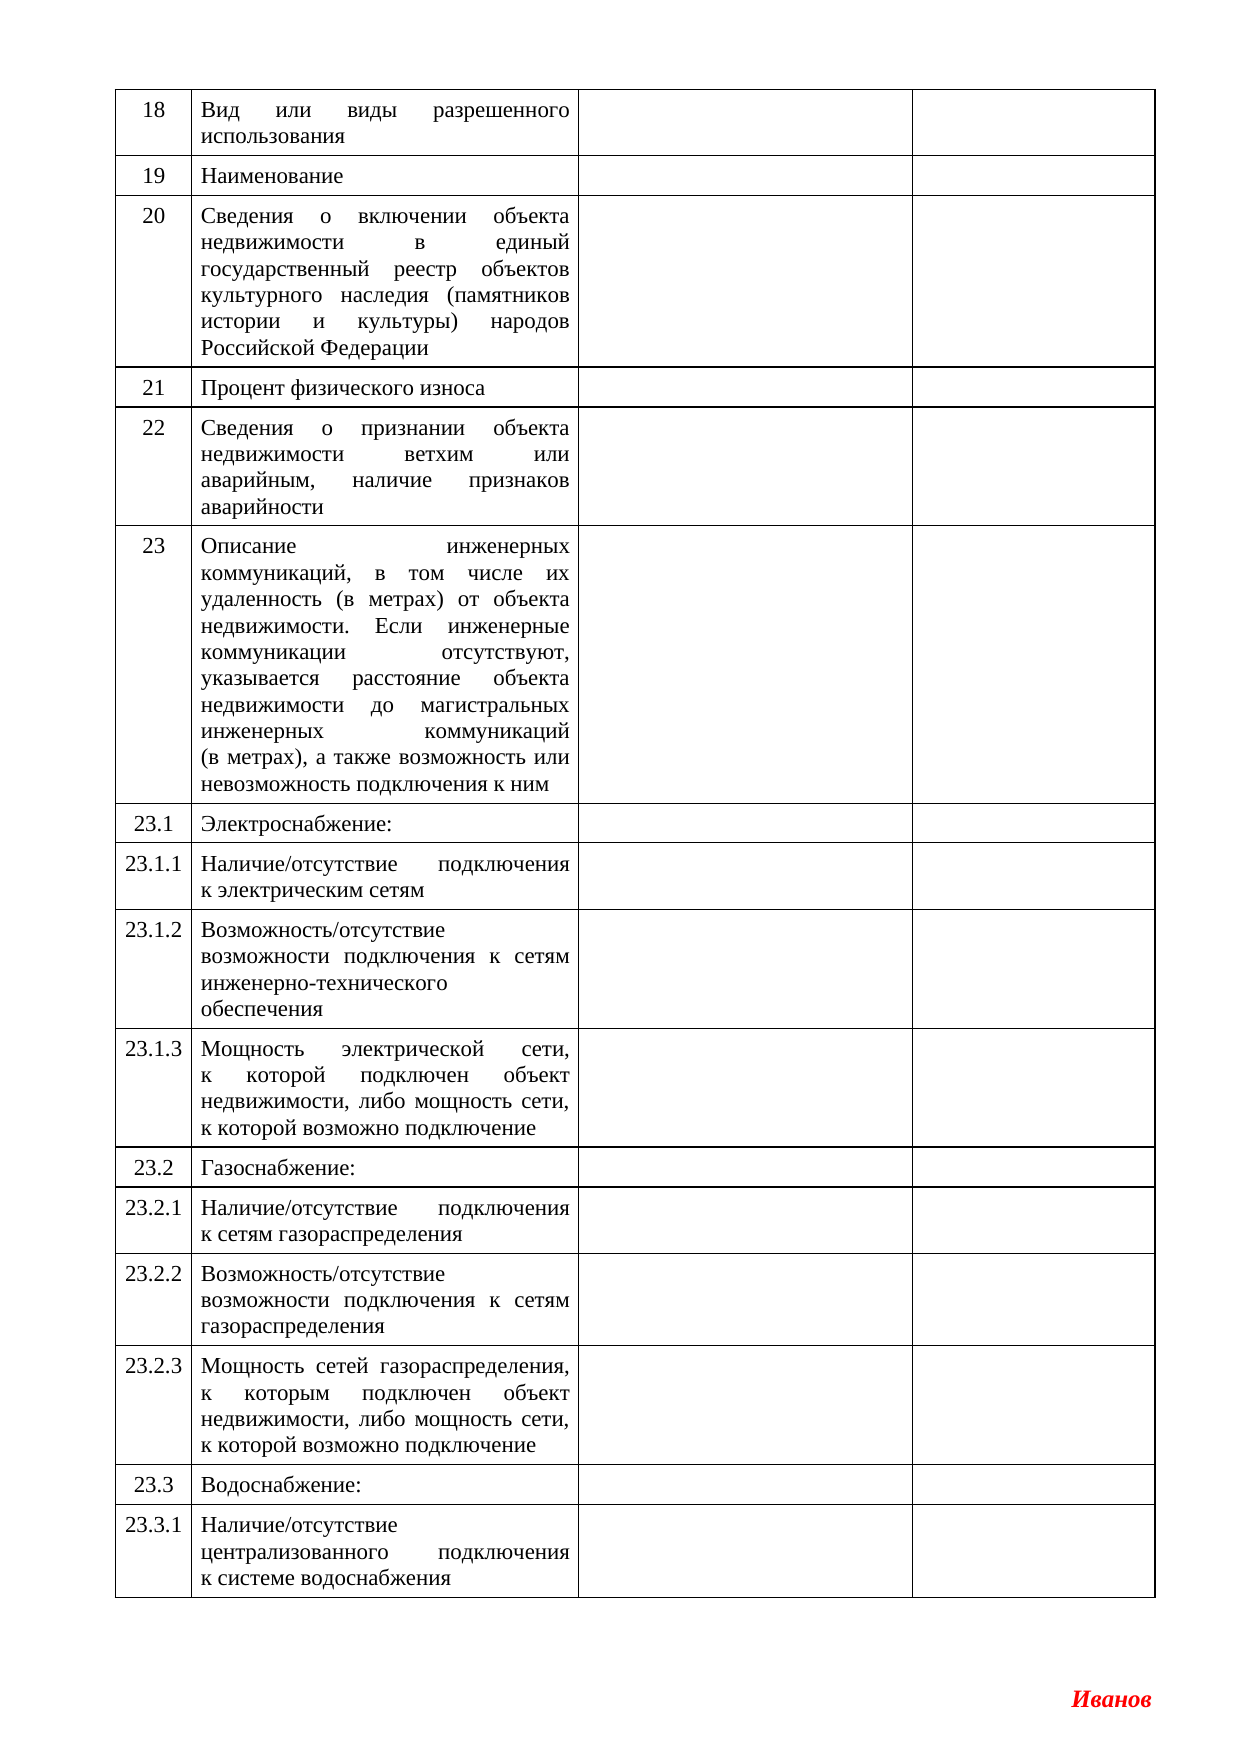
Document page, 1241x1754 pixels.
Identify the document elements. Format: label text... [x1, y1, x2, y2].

table_cell Возможность/отсутствие возможности подключения к сетям инженерно-технического обеспечения [192, 910, 578, 1027]
table_cell Газоснабжение: [192, 1148, 578, 1186]
table_cell 23.2.3 [116, 1346, 191, 1464]
table_cell [579, 196, 912, 366]
table_cell 23.1 [116, 804, 191, 842]
table_cell Наличие/отсутствие подключения к сетям газораспределения [192, 1188, 578, 1253]
table_cell [913, 1029, 1154, 1146]
table_cell [579, 843, 912, 908]
table_cell Процент физического износа [192, 368, 578, 406]
table_cell Наименование [192, 156, 578, 195]
table_cell Водоснабжение: [192, 1465, 578, 1504]
table_cell 23.3.1 [116, 1505, 191, 1597]
table_cell [579, 1254, 912, 1345]
table_cell Мощность сетей газораспределения, к которым подключен объект недвижимости, либо мощность сети, к которой возможно подключение [192, 1346, 578, 1464]
table_cell [913, 1188, 1154, 1253]
table_cell [579, 526, 912, 802]
table_cell 23.3 [116, 1465, 191, 1504]
table_cell Описание инженерных коммуникаций, в том числе их удаленность (в метрах) от объекта недвижимости. Если инженерные коммуникации отсутствуют, указывается расстояние объекта недвижимости до магистральных инженерных коммуникаций (в метрах), а также возможность или невозможность подключения к ним [192, 526, 578, 802]
table_cell [579, 90, 912, 155]
table_cell [579, 1148, 912, 1186]
table_cell [579, 1029, 912, 1146]
table_cell 23.1.2 [116, 910, 191, 1027]
table_cell Электроснабжение: [192, 804, 578, 842]
table_cell [913, 90, 1154, 155]
table_cell [913, 804, 1154, 842]
table_cell Возможность/отсутствие возможности подключения к сетям газораспределения [192, 1254, 578, 1345]
table_cell Сведения о включении объекта недвижимости в единый государственный реестр объектов культурного наследия (памятников истории и культуры) народов Российской Федерации [192, 196, 578, 366]
table_cell [579, 1505, 912, 1597]
table_cell 23.1.1 [116, 843, 191, 908]
table_cell [913, 1254, 1154, 1345]
table_cell [579, 804, 912, 842]
table_cell [913, 526, 1154, 802]
table_cell 23.1.3 [116, 1029, 191, 1146]
table_cell [579, 368, 912, 406]
table_cell [579, 408, 912, 525]
table_cell 23 [116, 526, 191, 802]
table_cell Мощность электрической сети, к которой подключен объект недвижимости, либо мощность сети, к которой возможно подключение [192, 1029, 578, 1146]
table_cell [579, 1188, 912, 1253]
table_cell [913, 1346, 1154, 1464]
table_cell Сведения о признании объекта недвижимости ветхим или аварийным, наличие признаков аварийности [192, 408, 578, 525]
table_cell [913, 196, 1154, 366]
table_cell [579, 156, 912, 195]
table_cell [579, 910, 912, 1027]
table_cell 23.2.2 [116, 1254, 191, 1345]
table_cell 21 [116, 368, 191, 406]
table_cell Наличие/отсутствие подключения к электрическим сетям [192, 843, 578, 908]
table_cell [913, 843, 1154, 908]
table_cell 22 [116, 408, 191, 525]
table_cell 20 [116, 196, 191, 366]
table_cell [579, 1465, 912, 1504]
table_cell [913, 910, 1154, 1027]
table_cell Вид или виды разрешенного использования [192, 90, 578, 155]
table_cell [913, 1505, 1154, 1597]
table_cell Наличие/отсутствие централизованного подключения к системе водоснабжения [192, 1505, 578, 1597]
table_cell 19 [116, 156, 191, 195]
table_cell 23.2.1 [116, 1188, 191, 1253]
table_cell [913, 368, 1154, 406]
table_cell [913, 408, 1154, 525]
table_cell [913, 1148, 1154, 1186]
table_cell 18 [116, 90, 191, 155]
table_cell [913, 156, 1154, 195]
table_cell 23.2 [116, 1148, 191, 1186]
table_cell [579, 1346, 912, 1464]
table_cell [913, 1465, 1154, 1504]
